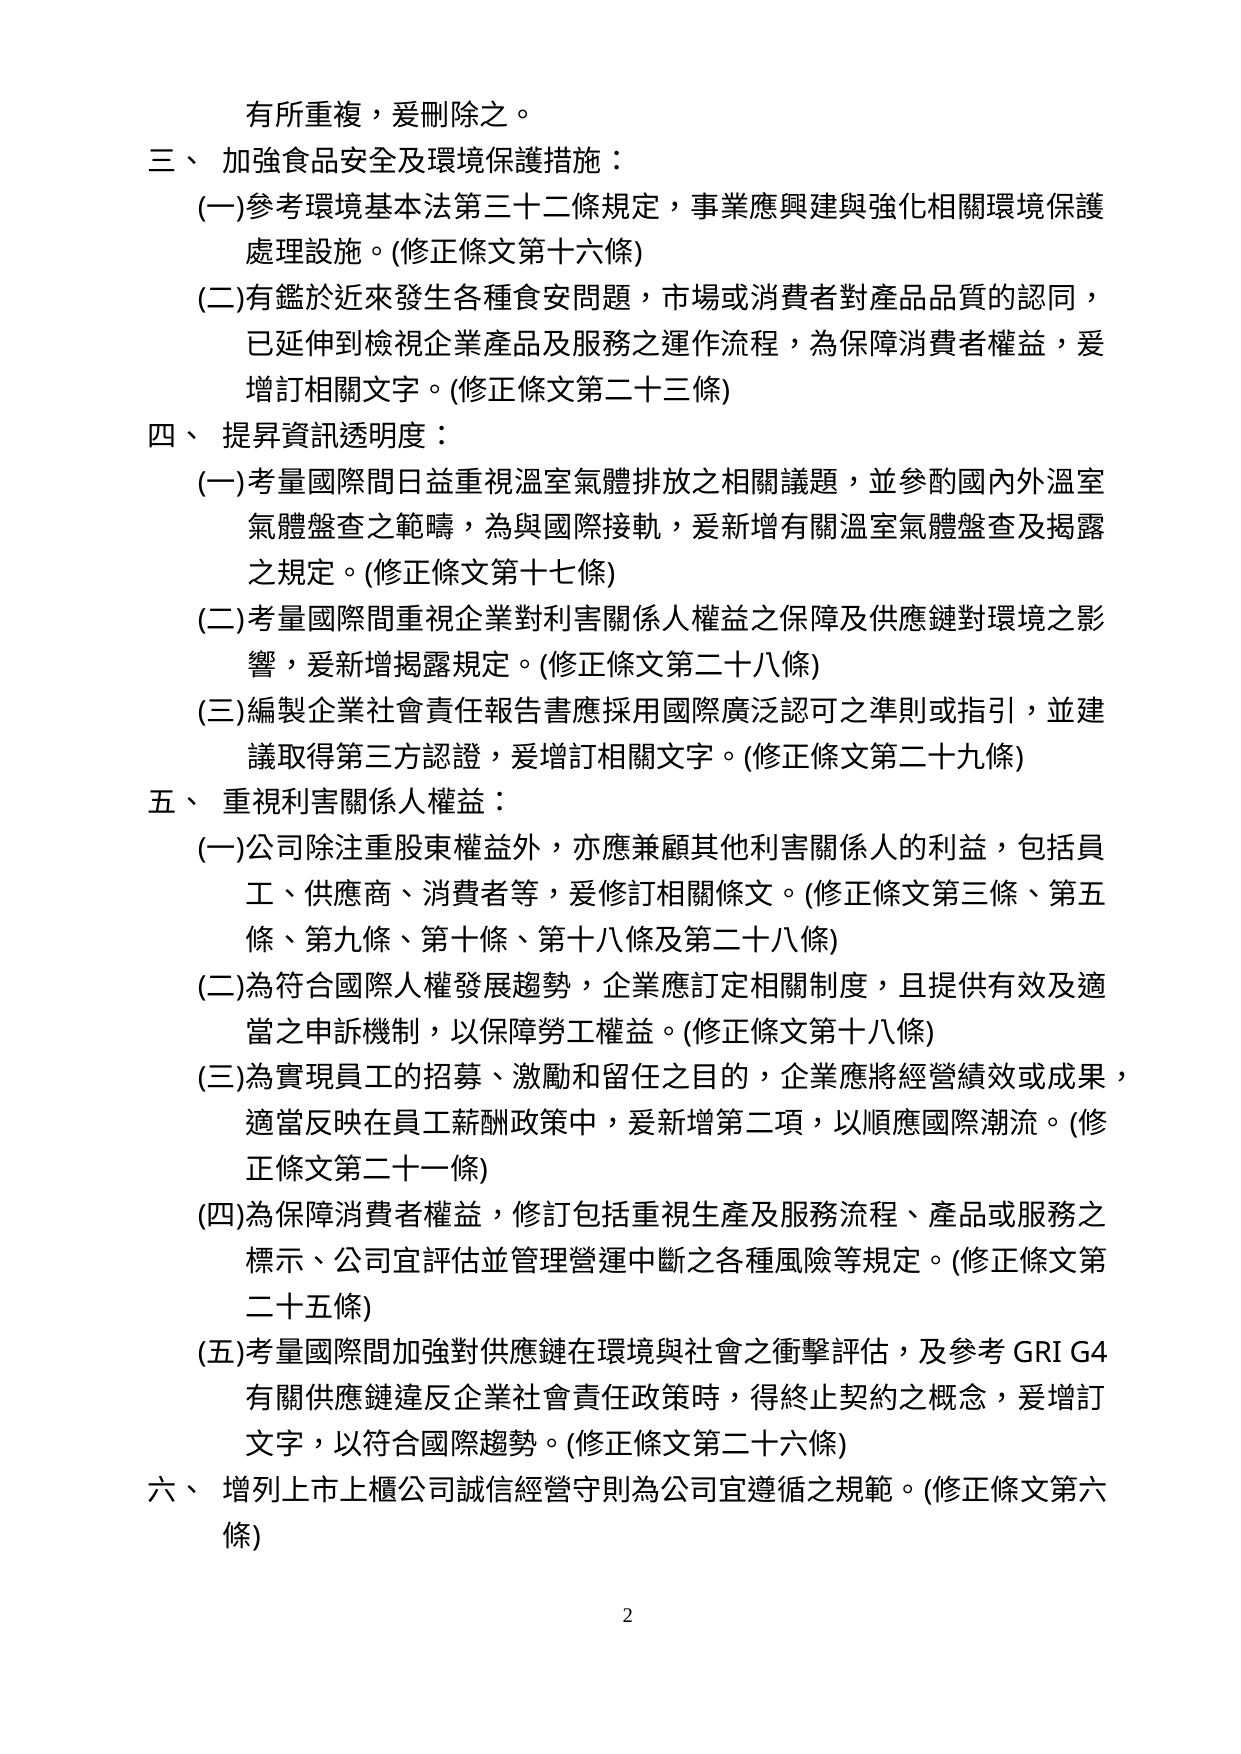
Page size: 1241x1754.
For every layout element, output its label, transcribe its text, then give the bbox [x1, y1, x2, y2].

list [198, 89, 1107, 134]
list 增列上市上櫃公司誠信經營守則為公司宜遵循之規範。(修正條文第六條) [148, 1464, 1107, 1555]
list 參考環境基本法第三十二條規定，事業應興建與強化相關環境保護處理設施。(修正條文第十六條) [198, 180, 1107, 272]
list 考量國際間重視企業對利害關係人權益之保障及供應鏈對環境之影響，爰新增揭露規定。(修正條文第二十八條) [198, 593, 1107, 684]
list 編製企業社會責任報告書應採用國際廣泛認可之準則或指引，並建議取得第三方認證，爰增訂相關文字。(修正條文第二十九條) [198, 684, 1107, 776]
list 公司除注重股東權益外，亦應兼顧其他利害關係人的利益，包括員工、供應商、消費者等，爰修訂相關條文。(修正條文第三條、第五條、第九條、第十條、第十八條及第二十八條) [198, 822, 1107, 959]
list 提昇資訊透明度： [148, 409, 1107, 455]
list 為實現員工的招募、激勵和留任之目的，企業應將經營績效或成果，適當反映在員工薪酬政策中，爰新增第二項，以順應國際潮流。(修正條文第二十一條) [198, 1051, 1107, 1189]
list 為符合國際人權發展趨勢，企業應訂定相關制度，且提供有效及適當之申訴機制，以保障勞工權益。(修正條文第十八條) [198, 959, 1107, 1051]
list 有鑑於近來發生各種食安問題，市場或消費者對產品品質的認同，已延伸到檢視企業產品及服務之運作流程，為保障消費者權益，爰增訂相關文字。(修正條文第二十三條) [198, 272, 1107, 409]
list 為保障消費者權益，修訂包括重視生產及服務流程、產品或服務之標示、公司宜評估並管理營運中斷之各種風險等規定。(修正條文第二十五條) [198, 1189, 1107, 1326]
list 重視利害關係人權益： [148, 776, 1107, 822]
list 加強食品安全及環境保護措施： [148, 134, 1107, 180]
list 考量國際間日益重視溫室氣體排放之相關議題，並參酌國內外溫室氣體盤查之範疇，為與國際接軌，爰新增有關溫室氣體盤查及揭露之規定。(修正條文第十七條) [198, 455, 1107, 593]
list 考量國際間加強對供應鏈在環境與社會之衝擊評估，及參考GRI G4有關供應鏈違反企業社會責任政策時，得終止契約之概念，爰增訂文字，以符合國際趨勢。(修正條文第二十六條) [198, 1326, 1107, 1464]
